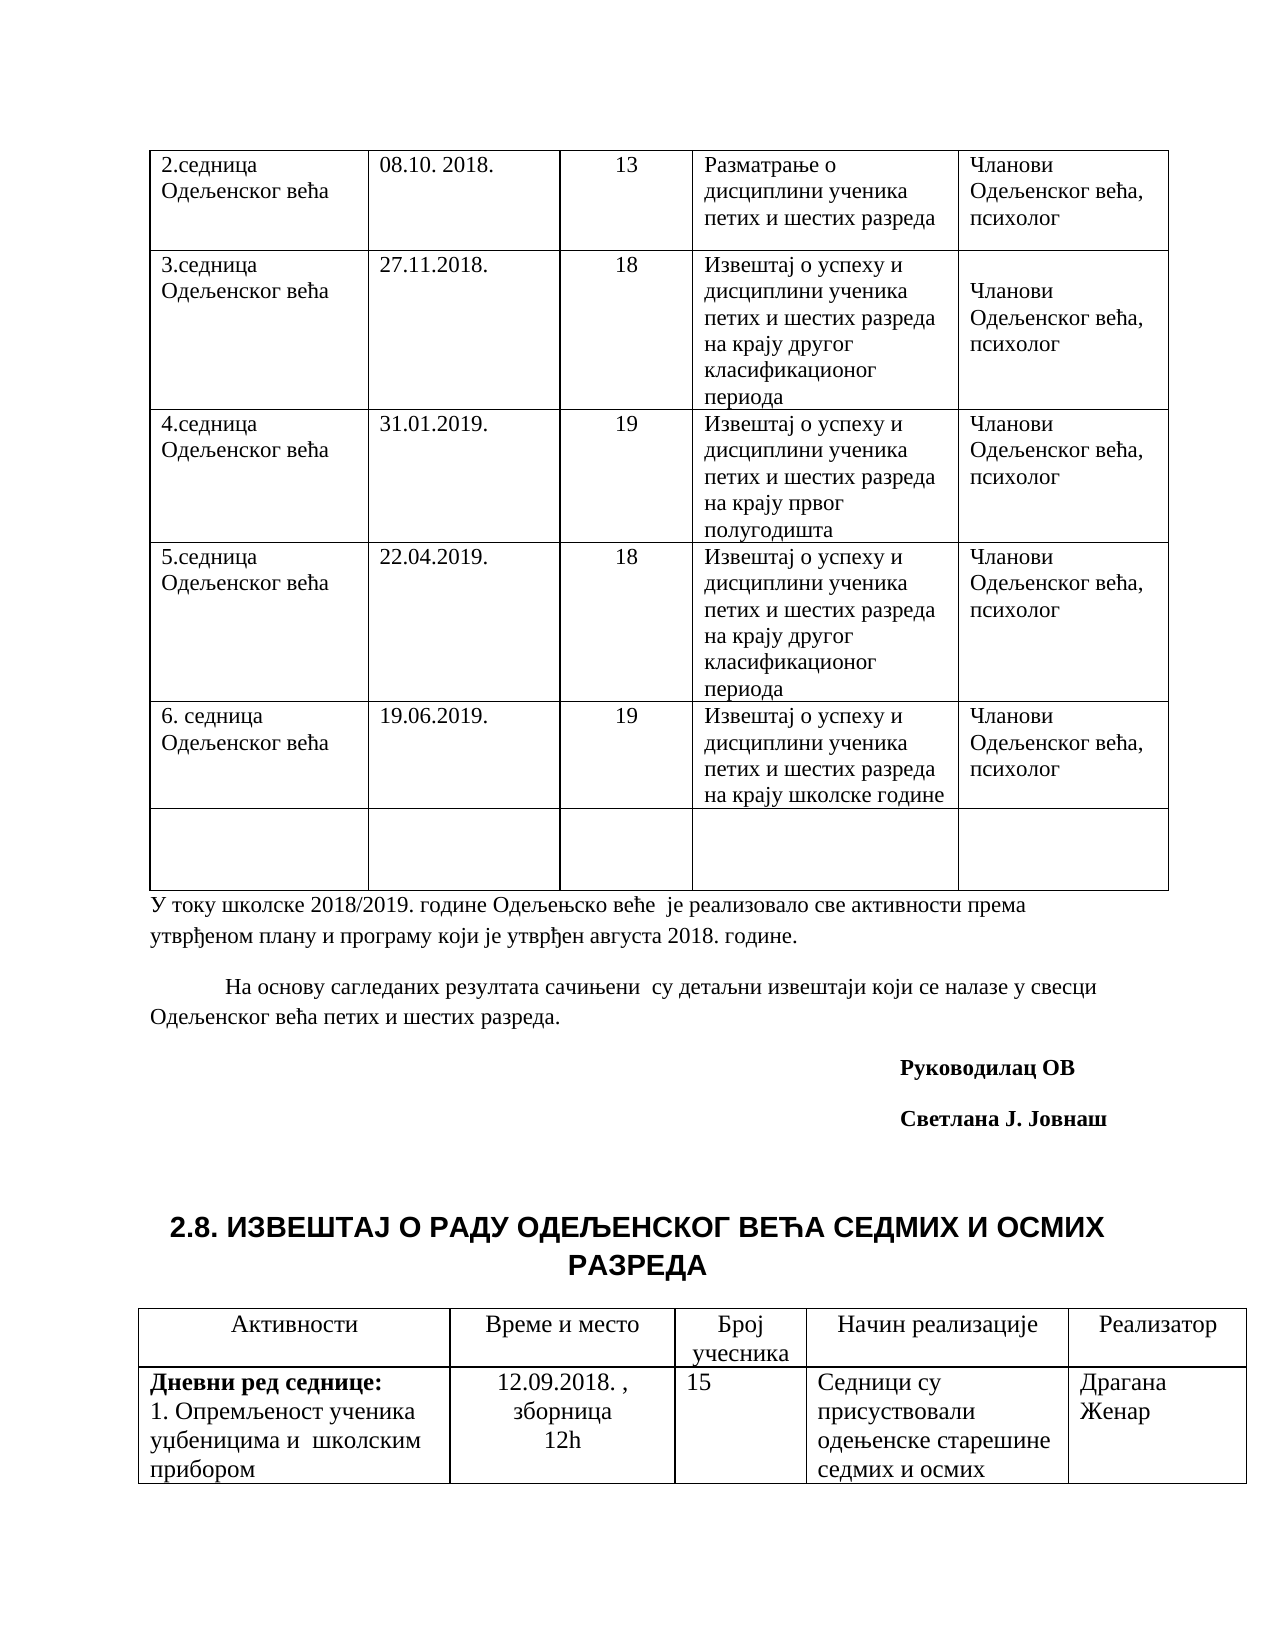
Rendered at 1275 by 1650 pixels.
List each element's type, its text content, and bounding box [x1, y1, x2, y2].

table_cell Извештај о успеху и дисциплини ученика петих и шестих разреда на крају првог полугодишта [693, 410, 958, 542]
table_cell Драгана Женар [1069, 1368, 1246, 1482]
table_header Реализатор [1069, 1309, 1246, 1366]
table_cell Извештај о успеху и дисциплини ученика петих и шестих разреда на крају школске године [693, 702, 958, 808]
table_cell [959, 151, 1168, 250]
table_cell [561, 809, 692, 890]
table_cell 19 [561, 410, 692, 542]
table_header Време и место [451, 1309, 674, 1366]
table_cell [693, 809, 958, 890]
table_cell Разматрање о дисциплини ученика петих и шестих разреда [693, 151, 958, 250]
table_cell [151, 809, 368, 890]
text Светлана Ј. Јовнаш [900, 1105, 1125, 1131]
table_cell Чланови Одељенског већа, психолог [959, 410, 1168, 542]
table_cell Чланови Одељенског већа, психолог [959, 251, 1168, 409]
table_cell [139, 1368, 449, 1482]
table_cell 18 [561, 251, 692, 409]
table_cell 19 [561, 702, 692, 808]
text 2.8. ИЗВЕШТАЈ О РАДУ ОДЕЉЕНСКОГ ВЕЋА СЕДМИХ И ОСМИХ РАЗРЕДА [150, 1210, 1125, 1282]
table_header Начин реализације [807, 1309, 1068, 1366]
table_cell Извештај о успеху и дисциплини ученика петих и шестих разреда на крају другог класификационог периода [693, 543, 958, 701]
table_cell Чланови Одељенског већа, психолог [959, 702, 1168, 808]
table_cell 3.седница Одељенског већа [151, 251, 368, 409]
table_cell 19.06.2019. [369, 702, 559, 808]
table_cell [369, 809, 559, 890]
table_cell Извештај о успеху и дисциплини ученика петих и шестих разреда на крају другог класификационог периода [693, 251, 958, 409]
table_cell 5.седница Одељенског већа [151, 543, 368, 701]
table_cell Чланови Одељенског већа, психолог [959, 543, 1168, 701]
table_cell 27.11.2018. [369, 251, 559, 409]
table_cell [959, 809, 1168, 890]
text На основу сагледаних резултата сачињени су детаљни извештаји који се налазе у свесци Одељенског већа петих и шестих разреда. [150, 973, 1125, 1029]
text У току школске 2018/2019. године Одељењско веће је реализовало све активности према утврђеном плану и програму који је утврђен августа 2018. године. [150, 891, 1125, 948]
table_cell 15 [676, 1368, 806, 1482]
table_cell 6. седница Одељенског већа [151, 702, 368, 808]
table_cell 31.01.2019. [369, 410, 559, 542]
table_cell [451, 1368, 674, 1482]
text Руководилац ОВ [900, 1054, 1125, 1080]
table_cell 18 [561, 543, 692, 701]
table_cell 2.седница Одељенског већа [151, 151, 368, 250]
table_cell 08.10. 2018. [369, 151, 559, 250]
table_cell 13 [561, 151, 692, 250]
table_header Број учесника [676, 1309, 806, 1366]
table_cell 4.седница Одељенског већа [151, 410, 368, 542]
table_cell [807, 1368, 1068, 1482]
table_cell 22.04.2019. [369, 543, 559, 701]
table_header Активности [139, 1309, 449, 1366]
